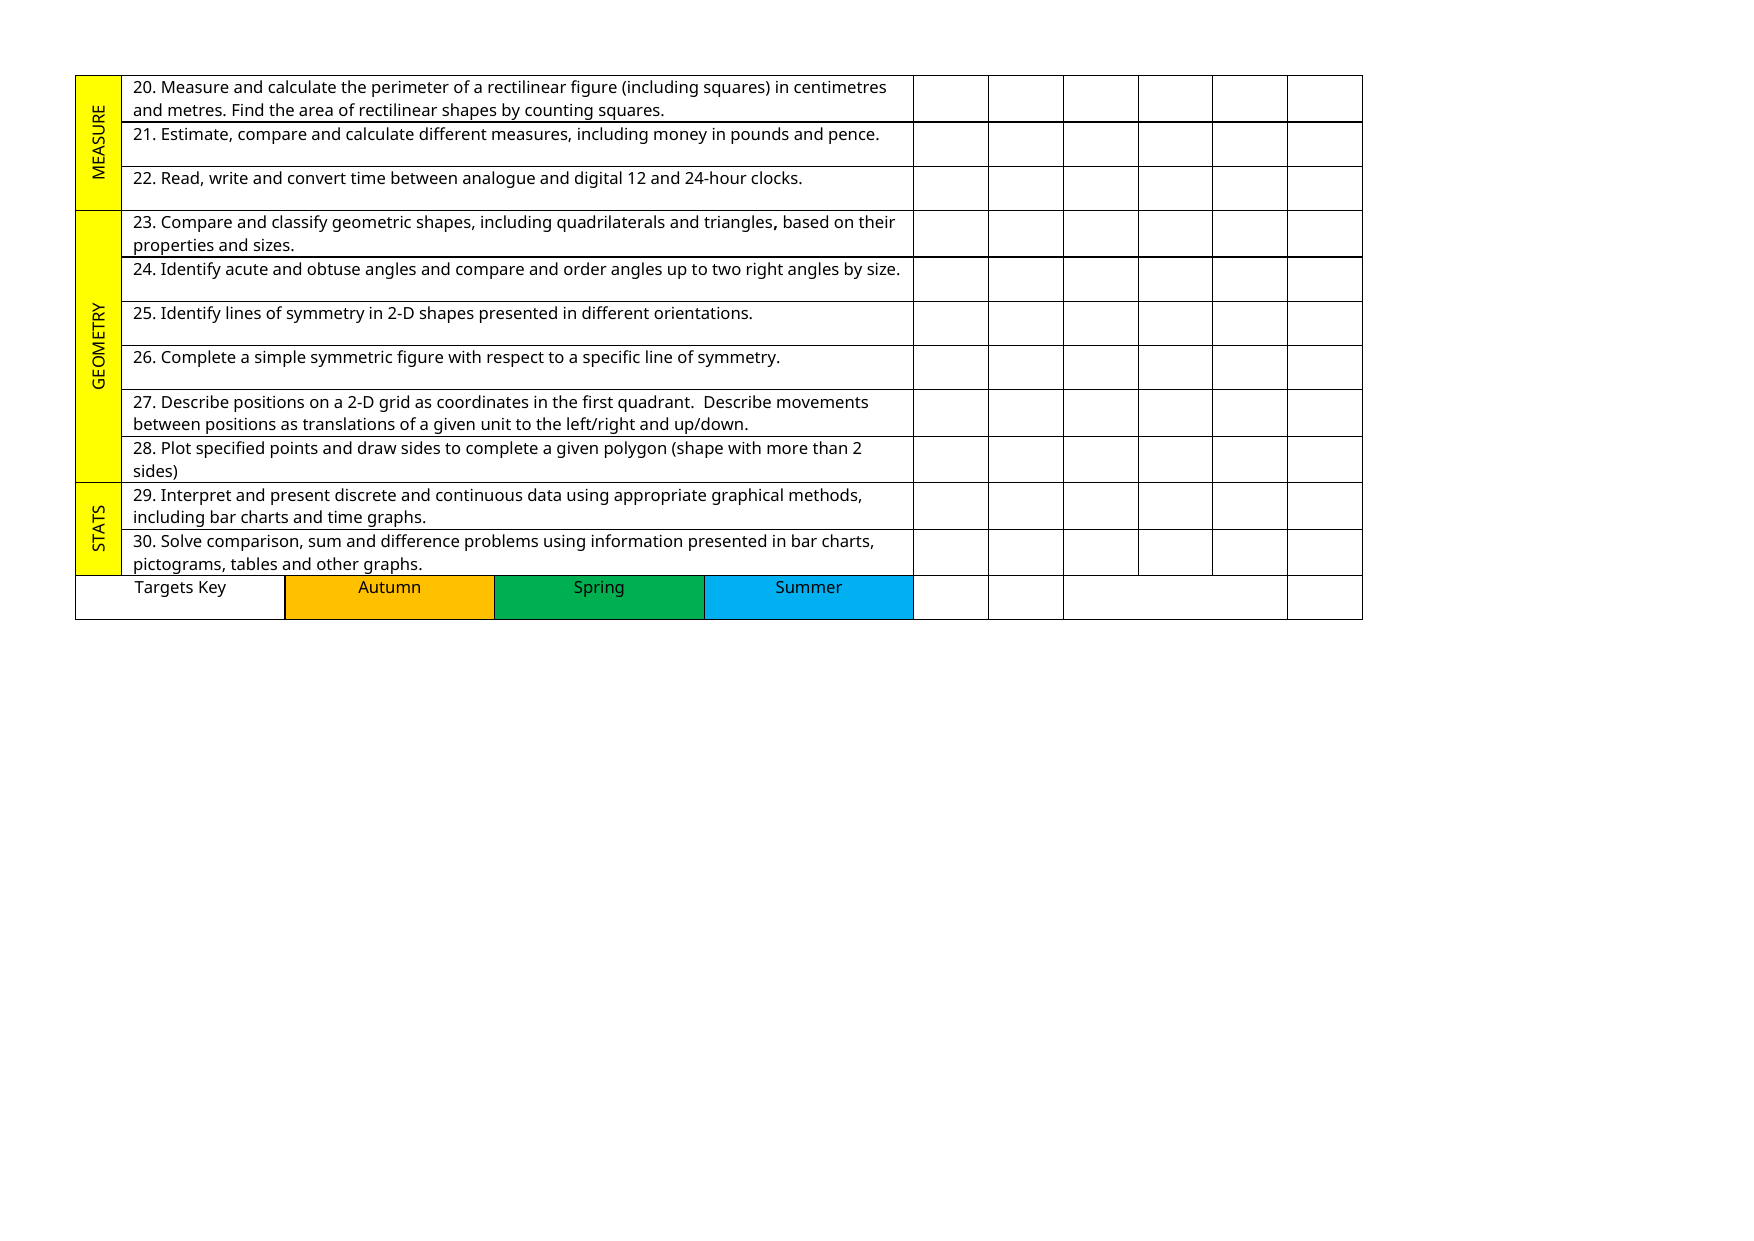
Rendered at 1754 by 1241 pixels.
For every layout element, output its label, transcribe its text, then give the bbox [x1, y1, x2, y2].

table_cell [914, 390, 988, 436]
table_cell [1288, 123, 1362, 166]
table_cell [1064, 390, 1138, 436]
table_cell [1064, 123, 1138, 166]
table_cell [989, 576, 1063, 619]
table_cell [1064, 76, 1138, 121]
table_cell [914, 167, 988, 210]
table_cell 30. Solve comparison, sum and difference problems using information presented in bar charts, pictograms, tables and other graphs. [122, 530, 913, 575]
table_cell [1288, 258, 1362, 301]
table_cell [1139, 530, 1212, 575]
table_cell 24. Identify acute and obtuse angles and compare and order angles up to two right angles by size. [122, 258, 913, 301]
table_cell [1064, 258, 1138, 301]
table_cell [989, 302, 1063, 345]
table_cell [914, 437, 988, 482]
table_cell [914, 76, 988, 121]
table_cell [989, 346, 1063, 389]
table_cell [1288, 302, 1362, 345]
table_cell [1213, 76, 1287, 121]
table_cell STATS [76, 483, 121, 575]
table_cell 29. Interpret and present discrete and continuous data using appropriate graphical methods, including bar charts and time graphs. [122, 483, 913, 529]
table_cell [1213, 123, 1287, 166]
table_cell 23. Compare and classify geometric shapes, including quadrilaterals and triangles, based on their properties and sizes. [122, 211, 913, 256]
table_cell [1288, 76, 1362, 121]
table_cell [914, 211, 988, 256]
table_cell [1213, 211, 1287, 256]
table_cell 27. Describe positions on a 2-D grid as coordinates in the first quadrant. Describe movements between positions as translations of a given unit to the left/right and up/down. [122, 390, 913, 436]
table_cell [1288, 576, 1362, 619]
table_cell [1139, 437, 1212, 482]
table_cell Summer [705, 576, 913, 619]
table_cell [1288, 483, 1362, 529]
table_cell [1288, 167, 1362, 210]
table_cell [1139, 483, 1212, 529]
table_cell [1139, 211, 1212, 256]
table_cell [1139, 167, 1212, 210]
table_cell [1064, 530, 1138, 575]
table_cell Targets Key [76, 576, 284, 619]
table_cell [1139, 346, 1212, 389]
table_cell [989, 167, 1063, 210]
table_cell [914, 530, 988, 575]
table_cell 22. Read, write and convert time between analogue and digital 12 and 24-hour clocks. [122, 167, 913, 210]
table_cell [1139, 258, 1212, 301]
table_cell [1288, 211, 1362, 256]
table_cell 20. Measure and calculate the perimeter of a rectilinear figure (including squares) in centimetres and metres. Find the area of rectilinear shapes by counting squares. [122, 76, 913, 121]
table_cell [1288, 390, 1362, 436]
table_cell [1064, 483, 1138, 529]
table_cell [1213, 302, 1287, 345]
table_cell [1213, 530, 1287, 575]
table_cell Autumn [286, 576, 494, 619]
table_cell 25. Identify lines of symmetry in 2-D shapes presented in different orientations. [122, 302, 913, 345]
table_cell [1064, 346, 1138, 389]
table_cell [1139, 302, 1212, 345]
table_cell [914, 576, 988, 619]
table_cell [1139, 390, 1212, 436]
table_cell [1288, 437, 1362, 482]
table_cell [989, 437, 1063, 482]
table_cell [1213, 390, 1287, 436]
table_cell [914, 258, 988, 301]
table_cell [1139, 76, 1212, 121]
table_cell 28. Plot specified points and draw sides to complete a given polygon (shape with more than 2 sides) [122, 437, 913, 482]
table_cell Spring [495, 576, 704, 619]
table_cell [989, 76, 1063, 121]
table_cell [1139, 123, 1212, 166]
table_cell [1064, 211, 1138, 256]
table_cell [989, 530, 1063, 575]
table_cell [1213, 167, 1287, 210]
table_cell [989, 258, 1063, 301]
table_cell [1064, 302, 1138, 345]
table_cell [989, 483, 1063, 529]
table_cell [1064, 576, 1287, 619]
table_cell [914, 123, 988, 166]
table_cell [1213, 437, 1287, 482]
table_cell [1288, 530, 1362, 575]
table_cell [989, 123, 1063, 166]
table_cell [1213, 483, 1287, 529]
table_cell GEOMETRY [76, 211, 121, 482]
table_cell [989, 390, 1063, 436]
table_cell [1213, 258, 1287, 301]
table_cell [1064, 167, 1138, 210]
table_cell 21. Estimate, compare and calculate different measures, including money in pounds and pence. [122, 123, 913, 166]
table_cell [1288, 346, 1362, 389]
table_cell [914, 346, 988, 389]
table_cell [989, 211, 1063, 256]
table_cell MEASURE [76, 76, 121, 210]
table_cell 26. Complete a simple symmetric figure with respect to a specific line of symmetry. [122, 346, 913, 389]
table_cell [914, 483, 988, 529]
table_cell [1064, 437, 1138, 482]
table_cell [914, 302, 988, 345]
table_cell [1213, 346, 1287, 389]
